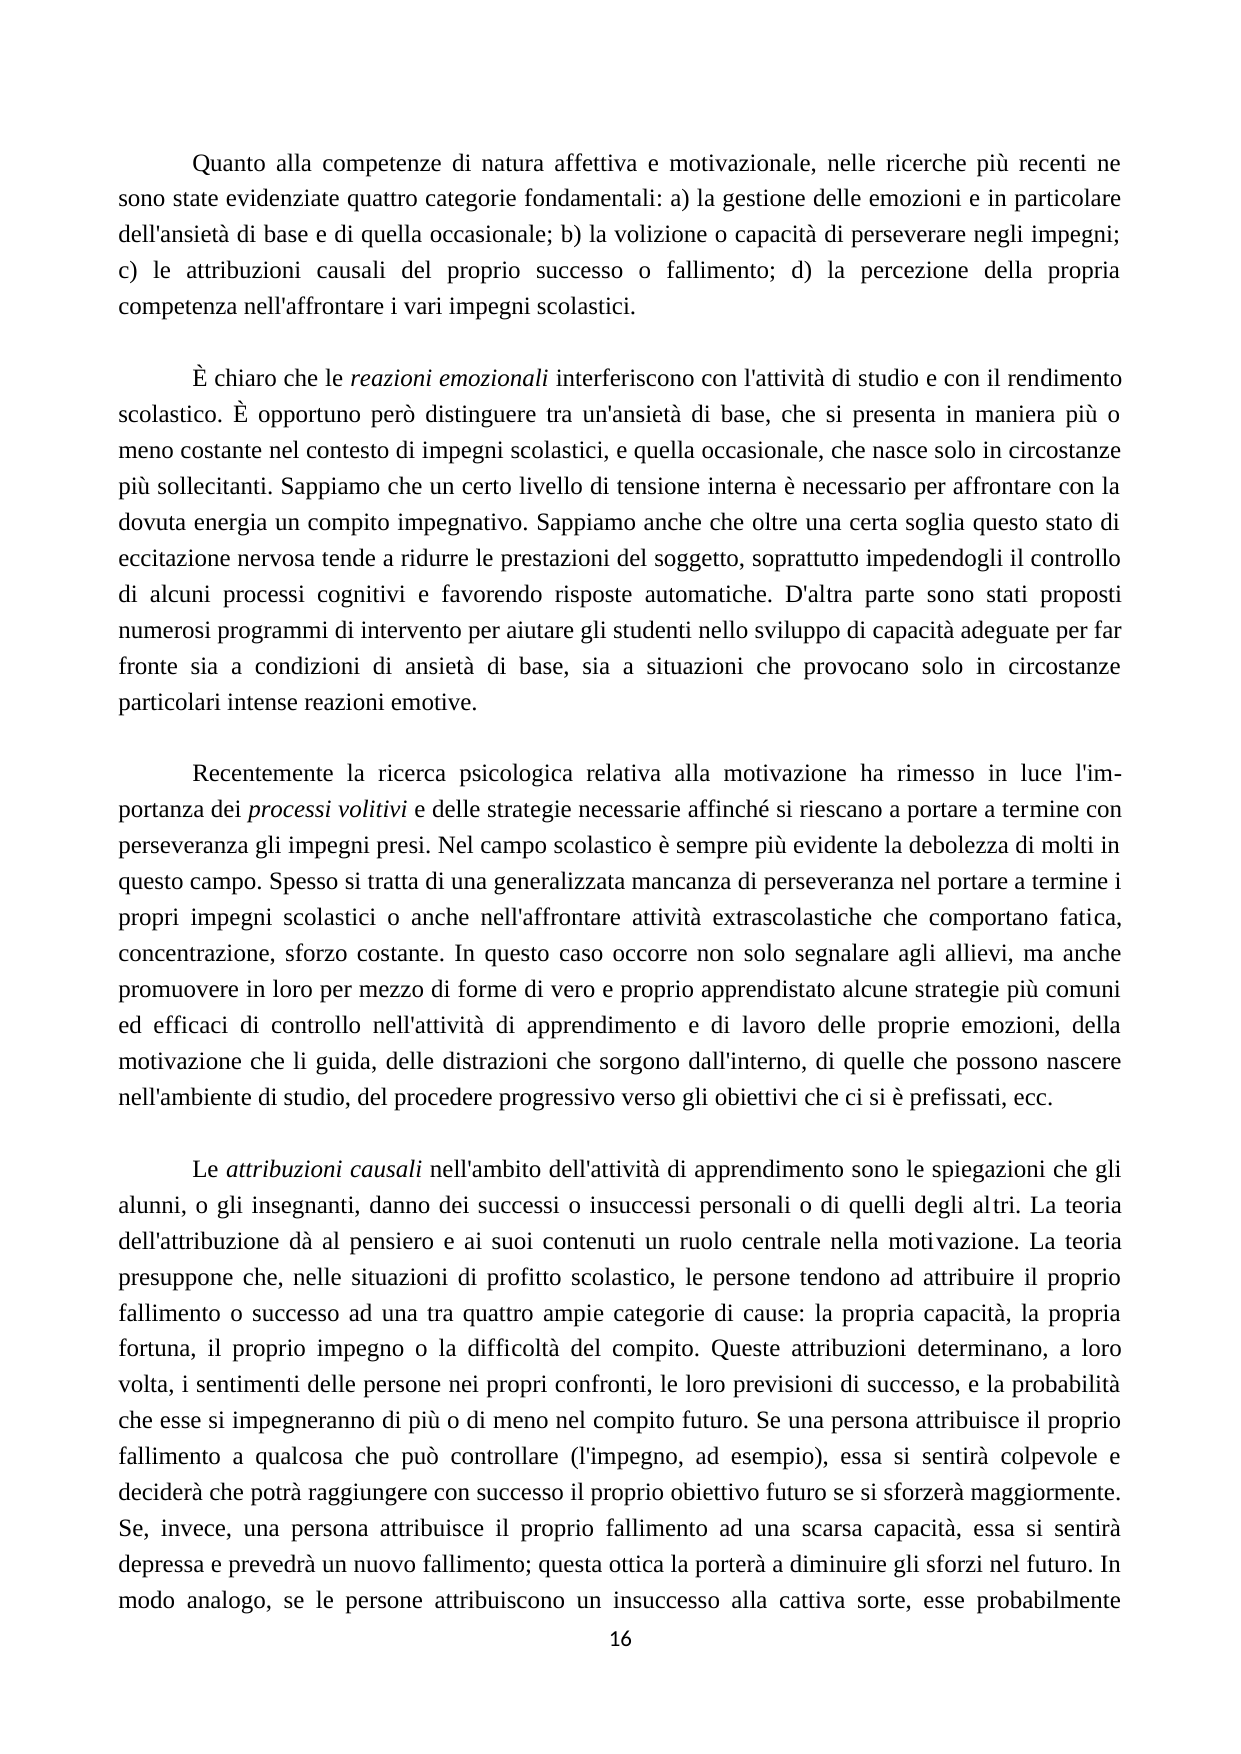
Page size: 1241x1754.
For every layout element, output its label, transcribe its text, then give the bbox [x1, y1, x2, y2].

text È chiaro che le reazioni emozionali interferiscono con l'attività di studio e con il rendimento scolastico. È opportuno però distinguere tra un'ansietà di base, che si presenta in maniera più o meno costante nel contesto di impegni scolastici, e quella occasionale, che nasce solo in circostanze più sollecitanti. Sappiamo che un certo livello di tensione interna è necessario per affrontare con la dovuta energia un compito impegnativo. Sappiamo anche che oltre una certa soglia questo stato di eccitazione nervosa tende a ridurre le prestazioni del soggetto, soprattutto impedendogli il controllo di alcuni processi cognitivi e favorendo risposte automatiche. D'altra parte sono stati proposti numerosi programmi di intervento per aiutare gli studenti nello sviluppo di capacità adeguate per far fronte sia a condizioni di ansietà di base, sia a situazioni che provocano solo in circostanze particolari intense reazioni emotive. [118, 363, 1122, 715]
text Quanto alla competenze di natura affettiva e motivazionale, nelle ricerche più recenti ne sono state evidenziate quattro categorie fondamentali: a) la gestione delle emozioni e in particolare dell'ansietà di base e di quella occasionale; b) la volizione o capacità di perseverare negli impegni; c) le attribuzioni causali del proprio successo o fallimento; d) la percezione della propria competenza nell'affrontare i vari impegni scolastici. [118, 148, 1122, 320]
text Recentemente la ricerca psicologica relativa alla motivazione ha rimesso in luce l'importanza dei processi volitivi e delle strategie necessarie affinché si riescano a portare a termine con perseveranza gli impegni presi. Nel campo scolastico è sempre più evidente la debolezza di molti in questo campo. Spesso si tratta di una generalizzata mancanza di perseveranza nel portare a termine i propri impegni scolastici o anche nell'affrontare attività extrascolastiche che comportano fatica, concentrazione, sforzo costante. In questo caso occorre non solo segnalare agli allievi, ma anche promuovere in loro per mezzo di forme di vero e proprio apprendistato alcune strategie più comuni ed efficaci di controllo nell'attività di apprendimento e di lavoro delle proprie emozioni, della motivazione che li guida, delle distrazioni che sorgono dall'interno, di quelle che possono nascere nell'ambiente di studio, del procedere progressivo verso gli obiettivi che ci si è prefissati, ecc. [118, 758, 1122, 1111]
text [118, 1154, 1122, 1614]
